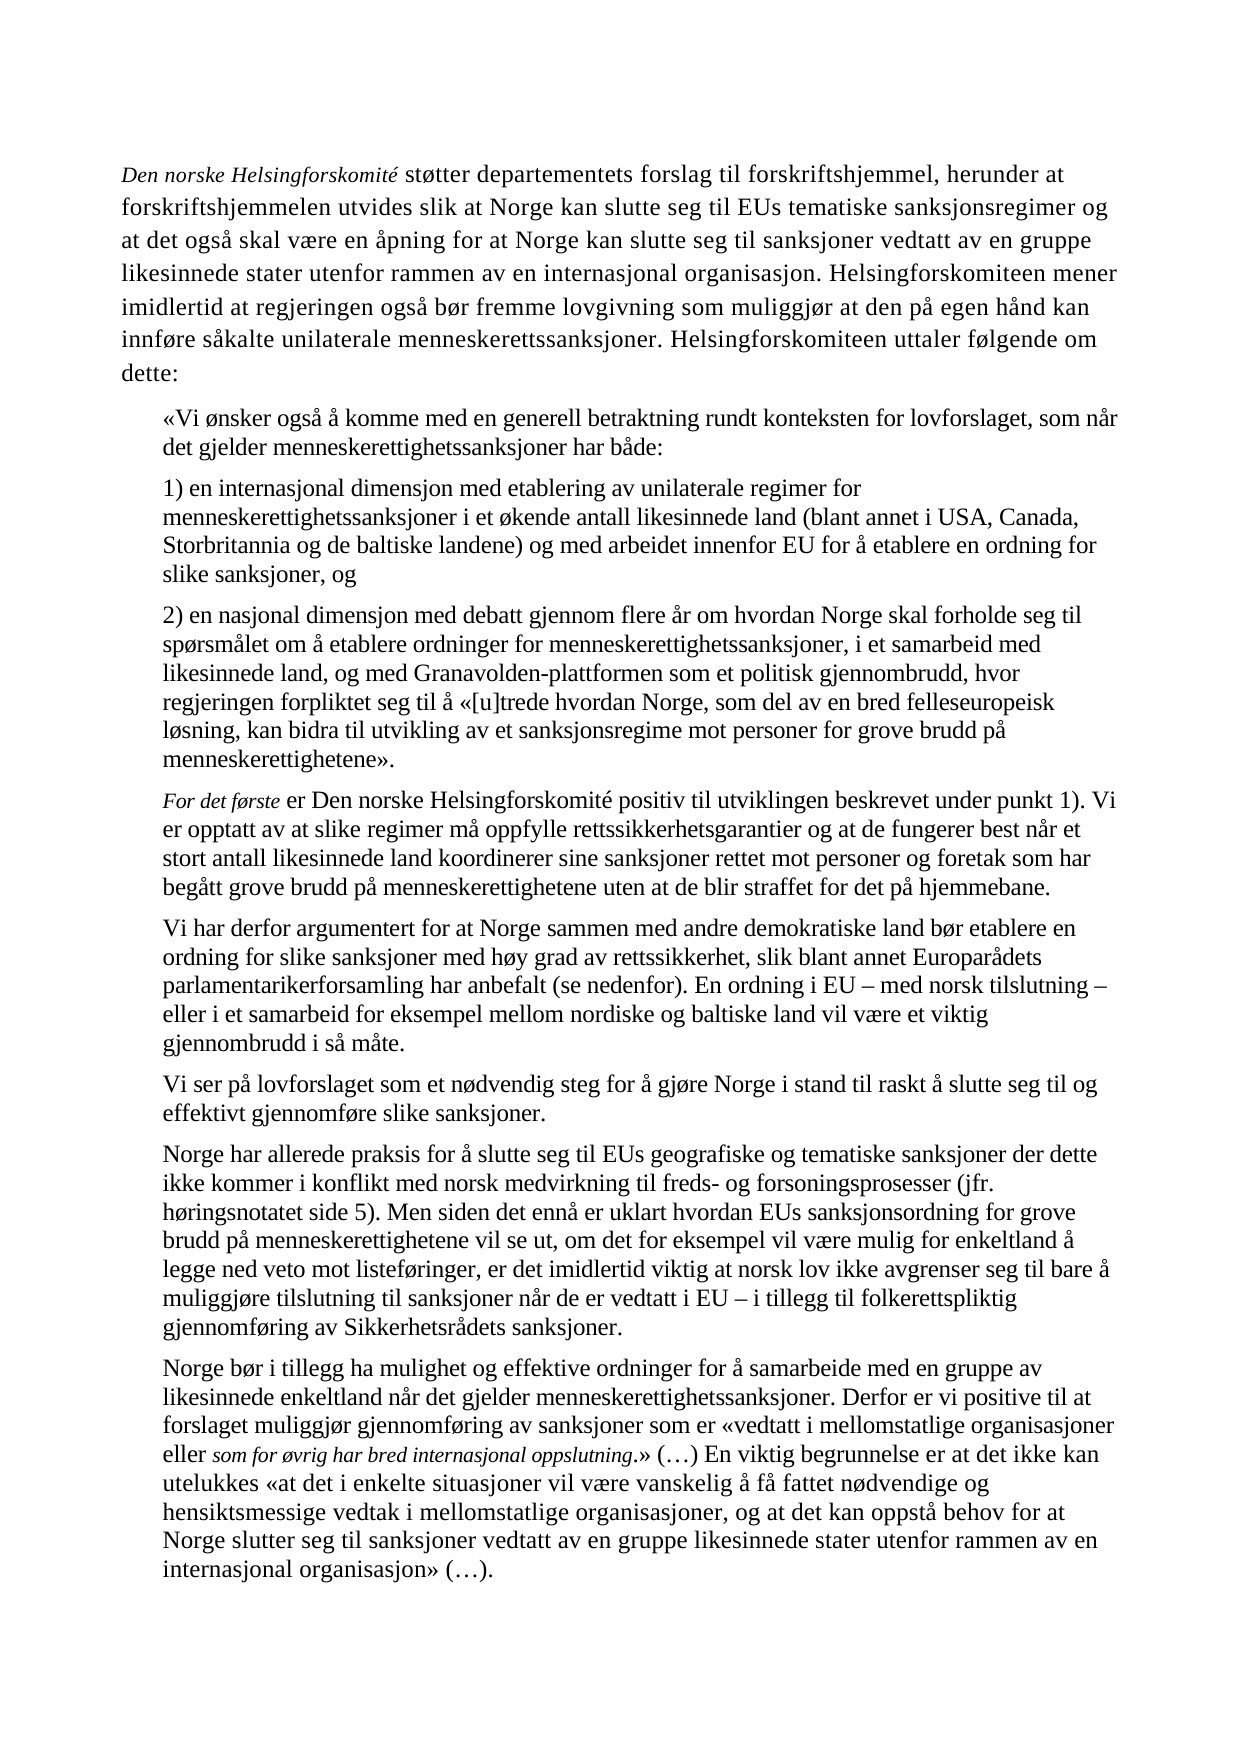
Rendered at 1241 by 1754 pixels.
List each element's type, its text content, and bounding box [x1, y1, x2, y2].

text Vi ser på lovforslaget som et nødvendig steg for å gjøre Norge i stand til raskt å slutte seg til og effektivt gjennomføre slike sanksjoner. [162, 1069, 1119, 1127]
text «Vi ønsker også å komme med en generell betraktning rundt konteksten for lovforslaget, som når det gjelder menneskerettighetssanksjoner har både: [162, 403, 1119, 461]
text Vi har derfor argumentert for at Norge sammen med andre demokratiske land bør etablere en ordning for slike sanksjoner med høy grad av rettssikkerhet, slik blant annet Europarådets parlamentarikerforsamling har anbefalt (se nedenfor). En ordning i EU – med norsk tilslutning – eller i et samarbeid for eksempel mellom nordiske og baltiske land vil være et viktig gjennombrudd i så måte. [162, 913, 1119, 1057]
text Norge har allerede praksis for å slutte seg til EUs geografiske og tematiske sanksjoner der dette ikke kommer i konflikt med norsk medvirkning til freds- og forsoningsprosesser (jfr. høringsnotatet side 5). Men siden det ennå er uklart hvordan EUs sanksjonsordning for grove brudd på menneskerettighetene vil se ut, om det for eksempel vil være mulig for enkeltland å legge ned veto mot listeføringer, er det imidlertid viktig at norsk lov ikke avgrenser seg til bare å muliggjøre tilslutning til sanksjoner når de er vedtatt i EU – i tillegg til folkerettspliktig gjennomføring av Sikkerhetsrådets sanksjoner. [162, 1139, 1119, 1341]
text 2) en nasjonal dimensjon med debatt gjennom flere år om hvordan Norge skal forholde seg til spørsmålet om å etablere ordninger for menneskerettighetssanksjoner, i et samarbeid med likesinnede land, og med Granavolden-plattformen som et politisk gjennombrudd, hvor regjeringen forpliktet seg til å «[u]trede hvordan Norge, som del av en bred felleseuropeisk løsning, kan bidra til utvikling av et sanksjonsregime mot personer for grove brudd på menneskerettighetene». [162, 601, 1119, 773]
text Norge bør i tillegg ha mulighet og effektive ordninger for å samarbeide med en gruppe av likesinnede enkeltland når det gjelder menneskerettighetssanksjoner. Derfor er vi positive til at forslaget muliggjør gjennomføring av sanksjoner som er «vedtatt i mellomstatlige organisasjoner eller som for øvrig har bred internasjonal oppslutning.» (…) En viktig begrunnelse er at det ikke kan utelukkes «at det i enkelte situasjoner vil være vanskelig å få fattet nødvendige og hensiktsmessige vedtak i mellomstatlige organisasjoner, og at det kan oppstå behov for at Norge slutter seg til sanksjoner vedtatt av en gruppe likesinnede stater utenfor rammen av en internasjonal organisasjon» (…). [162, 1353, 1119, 1583]
text For det første er Den norske Helsingforskomité positiv til utviklingen beskrevet under punkt 1). Vi er opptatt av at slike regimer må oppfylle rettssikkerhetsgarantier og at de fungerer best når et stort antall likesinnede land koordinerer sine sanksjoner rettet mot personer og foretak som har begått grove brudd på menneskerettighetene uten at de blir straffet for det på hjemmebane. [162, 786, 1119, 901]
text Den norske Helsingforskomité støtter departementets forslag til forskriftshjemmel, herunder at forskriftshjemmelen utvides slik at Norge kan slutte seg til EUs tematiske sanksjonsregimer og at det også skal være en åpning for at Norge kan slutte seg til sanksjoner vedtatt av en gruppe likesinnede stater utenfor rammen av en internasjonal organisasjon. Helsingforskomiteen mener imidlertid at regjeringen også bør fremme lovgivning som muliggjør at den på egen hånd kan innføre såkalte unilaterale menneskerettssanksjoner. Helsingforskomiteen uttaler følgende om dette: [121, 159, 1119, 386]
text 1) en internasjonal dimensjon med etablering av unilaterale regimer for menneskerettighetssanksjoner i et økende antall likesinnede land (blant annet i USA, Canada, Storbritannia og de baltiske landene) og med arbeidet innenfor EU for å etablere en ordning for slike sanksjoner, og [162, 473, 1119, 588]
